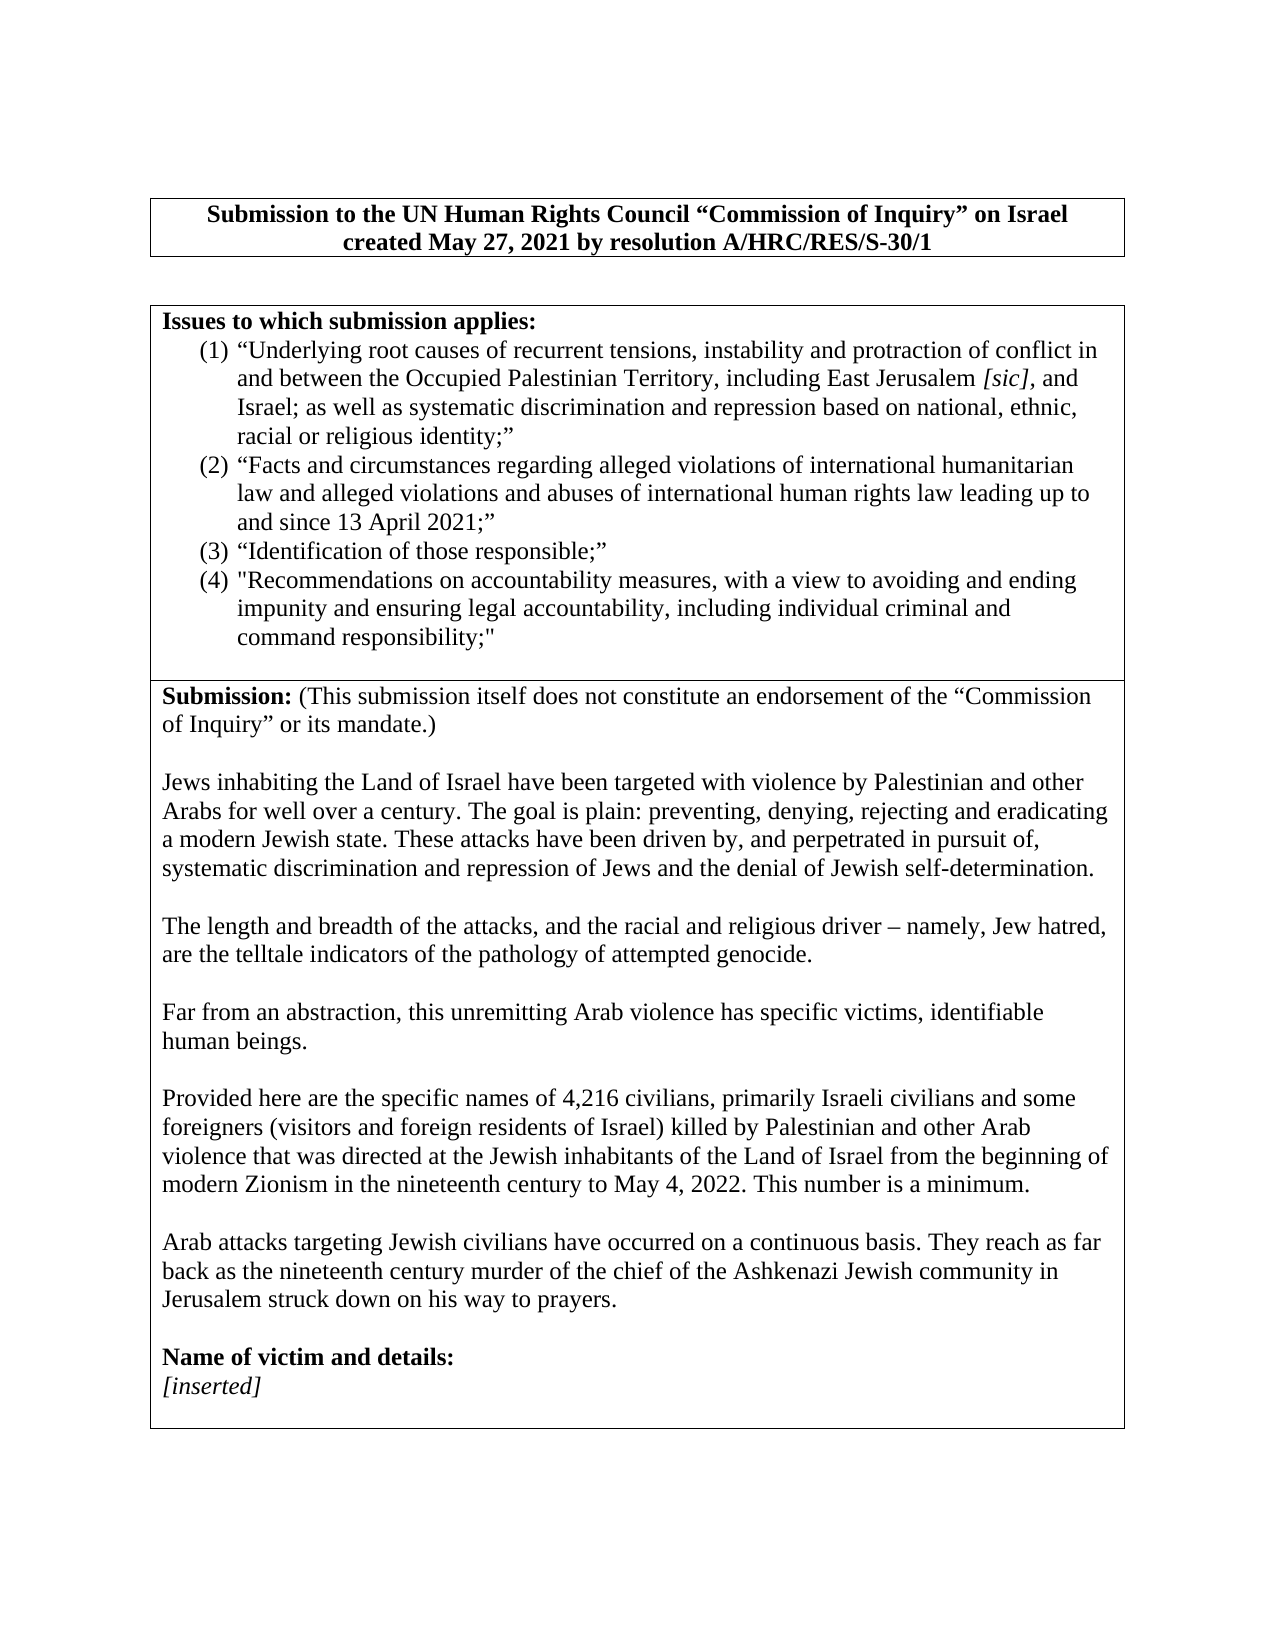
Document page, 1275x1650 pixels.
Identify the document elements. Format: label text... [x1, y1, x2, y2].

table_header Issues to which submission applies: “Underlying root causes of recurrent tensions, instability and protraction of conflict in and between the Occupied Palestinian Territory, including East Jerusalem [sic], and Israel; as well as systematic discrimination and repression based on national, ethnic, racial or religious identity;” “Facts and circumstances regarding alleged violations of international humanitarian law and alleged violations and abuses of international human rights law leading up to and since 13 April 2021;” “Identification of those responsible;” "Recommendations on accountability measures, with a view to avoiding and ending impunity and ensuring legal accountability, including individual criminal and command responsibility;" [151, 306, 1124, 680]
table_header Submission to the UN Human Rights Council “Commission of Inquiry” on Israel created May 27, 2021 by resolution A/HRC/RES/S-30/1 [151, 199, 1124, 256]
table_cell Submission: (This submission itself does not constitute an endorsement of the “Commission of Inquiry” or its mandate.) Jews inhabiting the Land of Israel have been targeted with violence by Palestinian and other Arabs for well over a century. The goal is plain: preventing, denying, rejecting and eradicating a modern Jewish state. These attacks have been driven by, and perpetrated in pursuit of, systematic discrimination and repression of Jews and the denial of Jewish self-determination. The length and breadth of the attacks, and the racial and religious driver – namely, Jew hatred, are the telltale indicators of the pathology of attempted genocide. Far from an abstraction, this unremitting Arab violence has specific victims, identifiable human beings. Provided here are the specific names of 4,216 civilians, primarily Israeli civilians and some foreigners (visitors and foreign residents of Israel) killed by Palestinian and other Arab violence that was directed at the Jewish inhabitants of the Land of Israel from the beginning of modern Zionism in the nineteenth century to May 4, 2022. This number is a minimum. Arab attacks targeting Jewish civilians have occurred on a continuous basis. They reach as far back as the nineteenth century murder of the chief of the Ashkenazi Jewish community in Jerusalem struck down on his way to prayers. Name of victim and details: [inserted] [151, 681, 1124, 1428]
